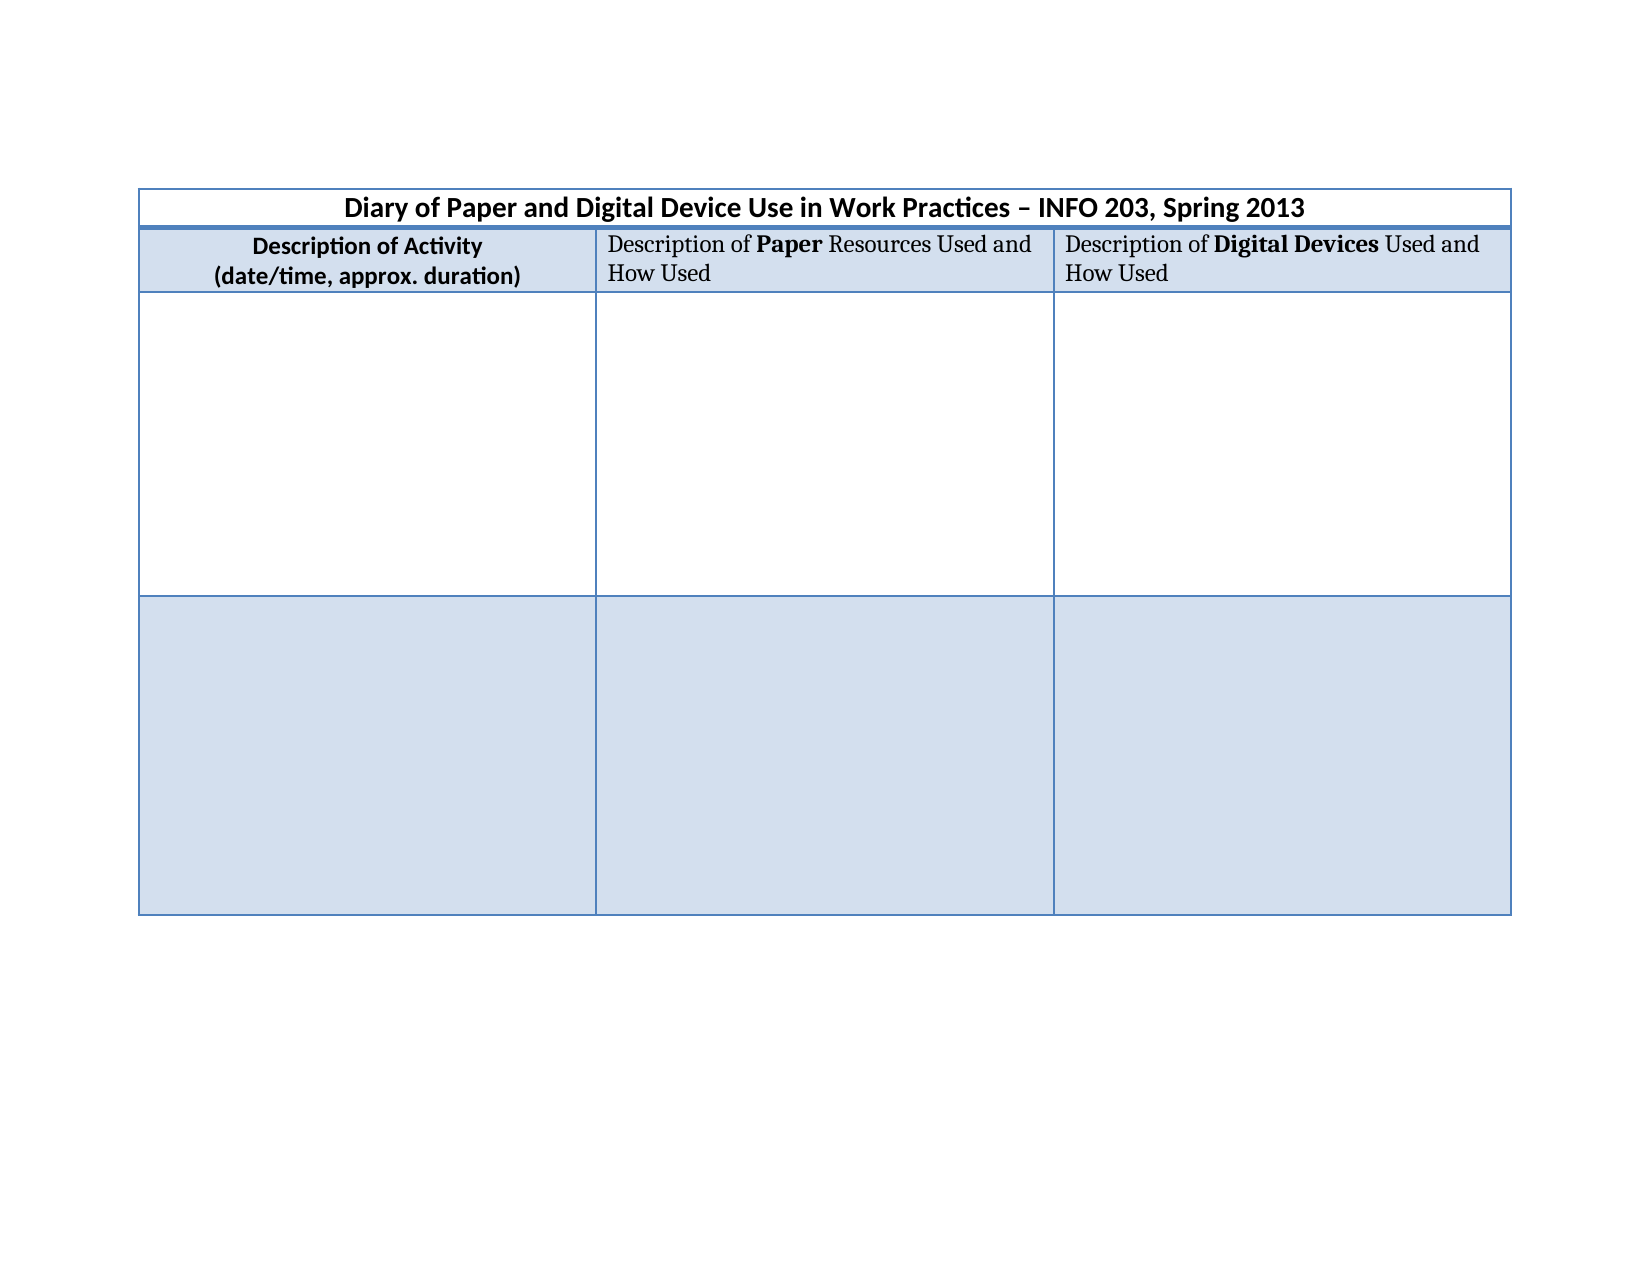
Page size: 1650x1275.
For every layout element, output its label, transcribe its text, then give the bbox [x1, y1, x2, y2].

table_cell Description of Activity (date/time, approx. duration) [140, 230, 595, 291]
table_cell Description of Paper Resources Used and How Used [597, 230, 1053, 291]
table_cell [597, 597, 1053, 914]
table_cell [140, 597, 595, 914]
table_cell [140, 293, 595, 594]
table_cell [1055, 293, 1510, 594]
table_cell Description of Digital Devices Used and How Used [1055, 230, 1510, 291]
table_cell [597, 293, 1053, 594]
table_header Diary of Paper and Digital Device Use in Work Practices – INFO 203, Spring 2013 [140, 190, 1510, 225]
table_cell [1055, 597, 1510, 914]
